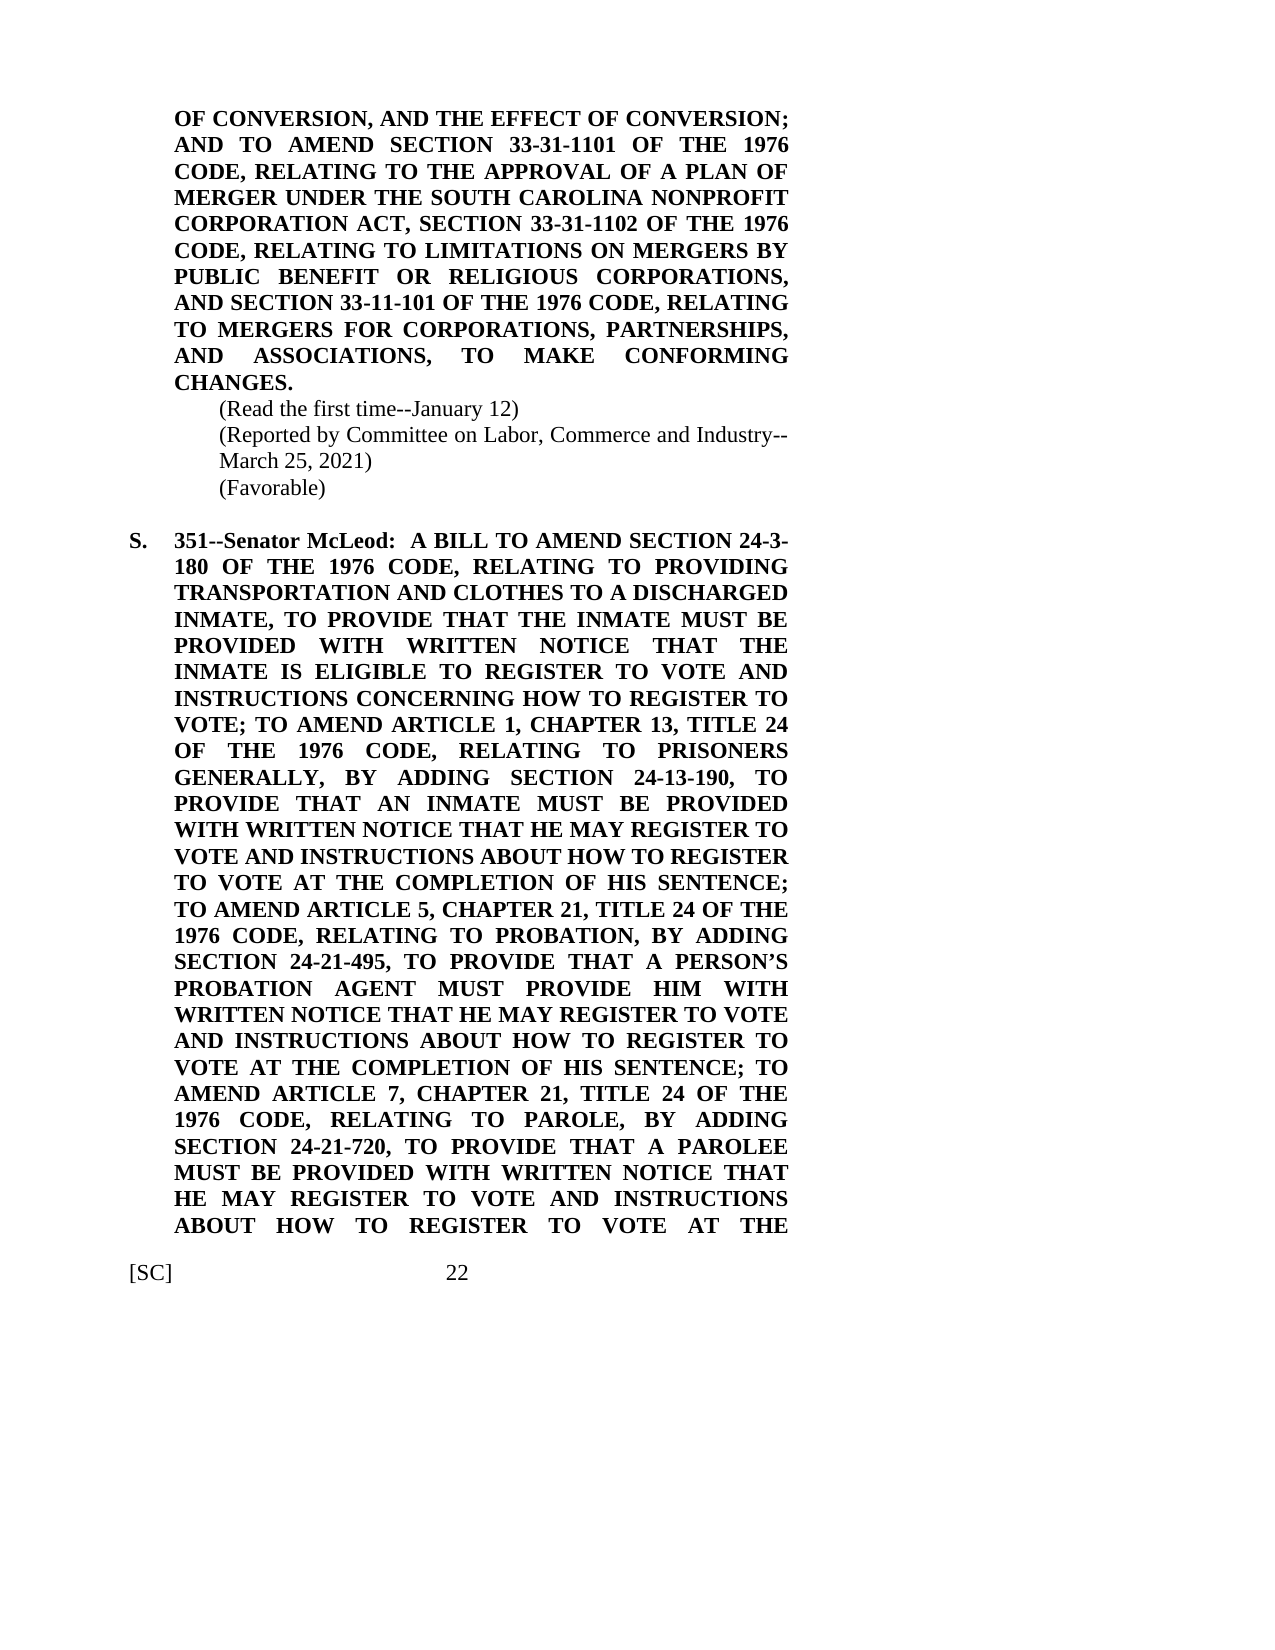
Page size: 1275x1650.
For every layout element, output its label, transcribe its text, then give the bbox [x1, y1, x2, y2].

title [129, 105, 789, 395]
text (Reported by Committee on Labor, Commerce and Industry--March 25, 2021) [219, 421, 789, 474]
text (Read the first time--January 12) [219, 395, 789, 421]
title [129, 527, 789, 1238]
text (Favorable) [219, 474, 789, 500]
